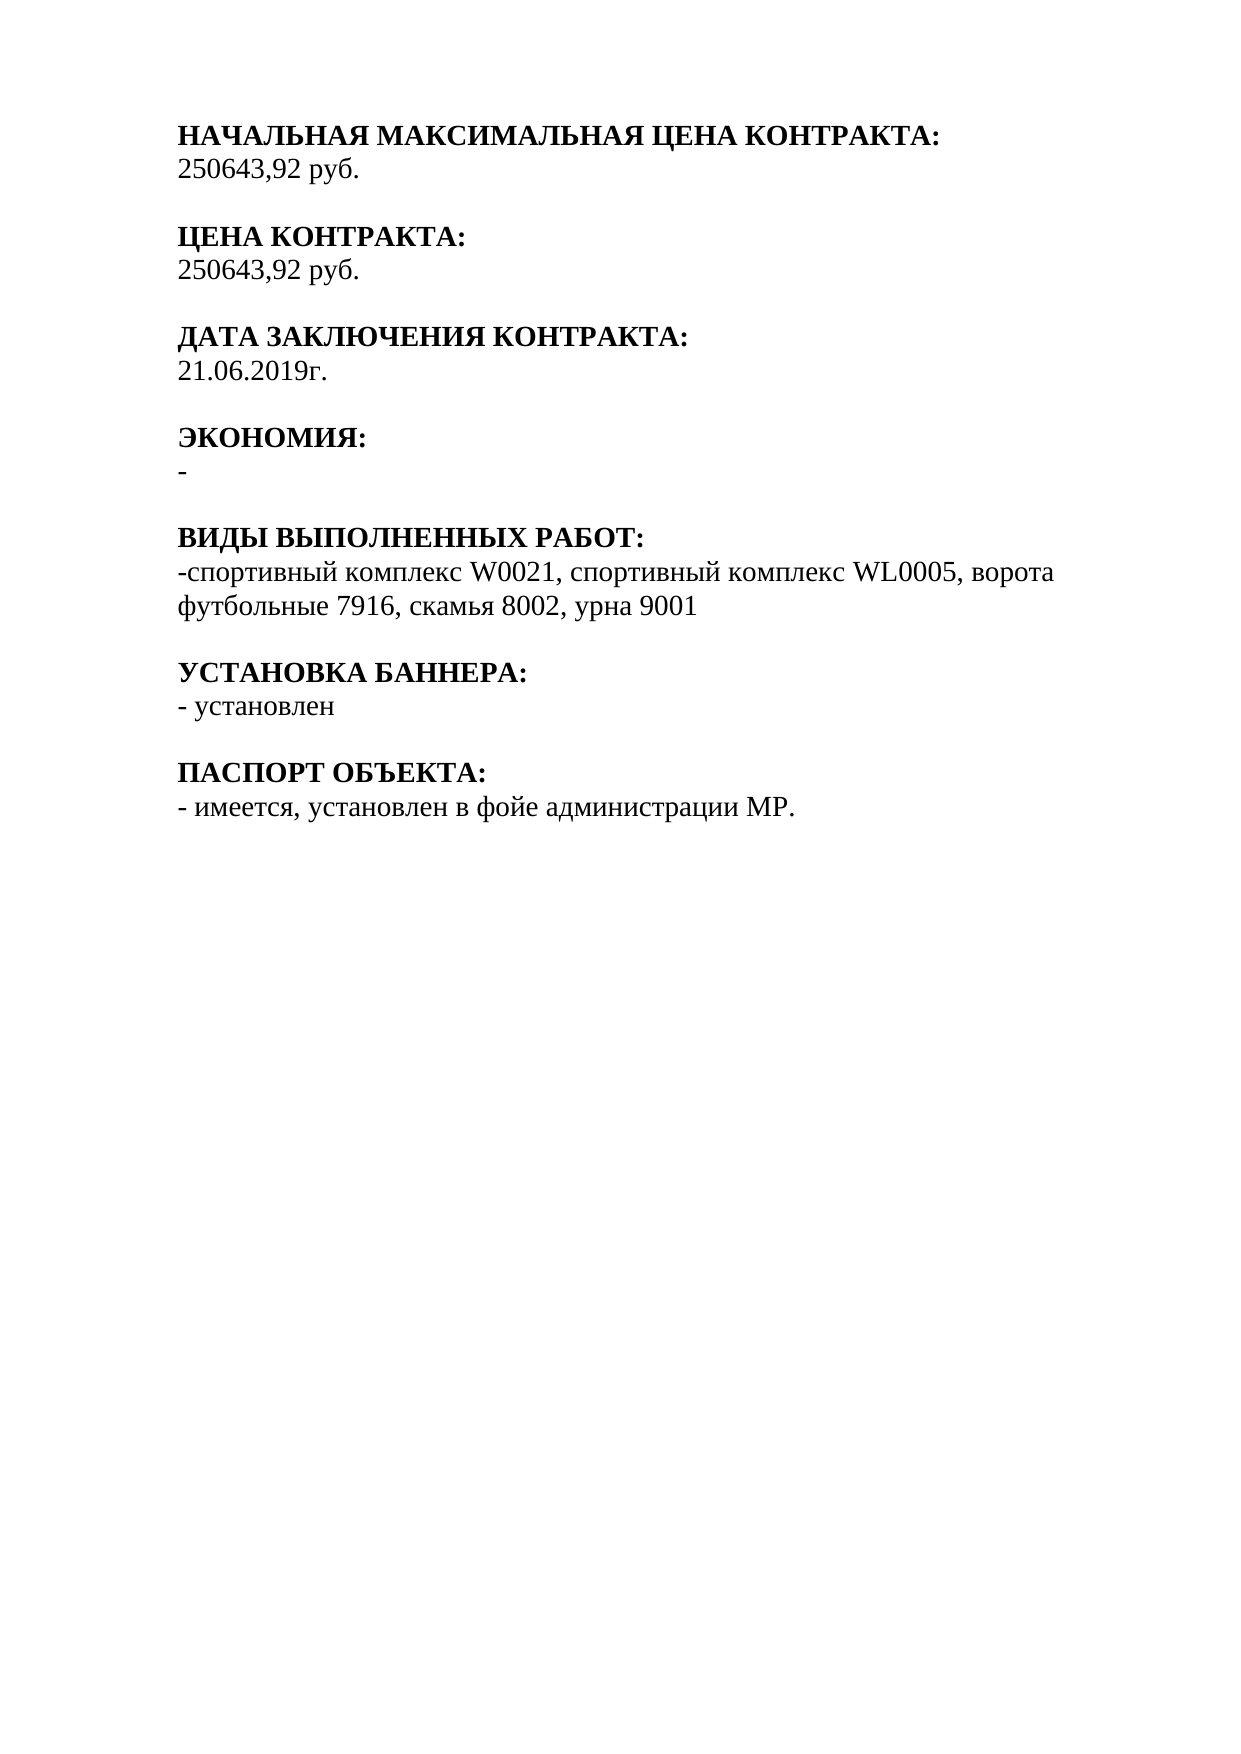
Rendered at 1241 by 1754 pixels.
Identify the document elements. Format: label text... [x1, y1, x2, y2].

text 250643,92 руб. [177, 252, 1152, 286]
text - имеется, установлен в фойе администрации МР. [177, 789, 1152, 822]
text 250643,92 руб. [177, 152, 1152, 185]
text ВИДЫ ВЫПОЛНЕННЫХ РАБОТ: [177, 521, 1152, 554]
text ПАСПОРТ ОБЪЕКТА: [177, 755, 1152, 789]
text УСТАНОВКА БАННЕРА: [177, 655, 1152, 688]
text 21.06.2019г. [177, 353, 1152, 386]
text - установлен [177, 688, 1152, 722]
text НАЧАЛЬНАЯ МАКСИМАЛЬНАЯ ЦЕНА КОНТРАКТА: [177, 118, 1152, 152]
text ЦЕНА КОНТРАКТА: [177, 219, 1152, 252]
text ДАТА ЗАКЛЮЧЕНИЯ КОНТРАКТА: [177, 319, 1152, 353]
text -спортивный комплекс W0021, спортивный комплекс WL0005, ворота футбольные 7916, скамья 8002, урна 9001 [177, 554, 1152, 621]
text - [177, 453, 1152, 487]
text ЭКОНОМИЯ: [177, 420, 1152, 453]
